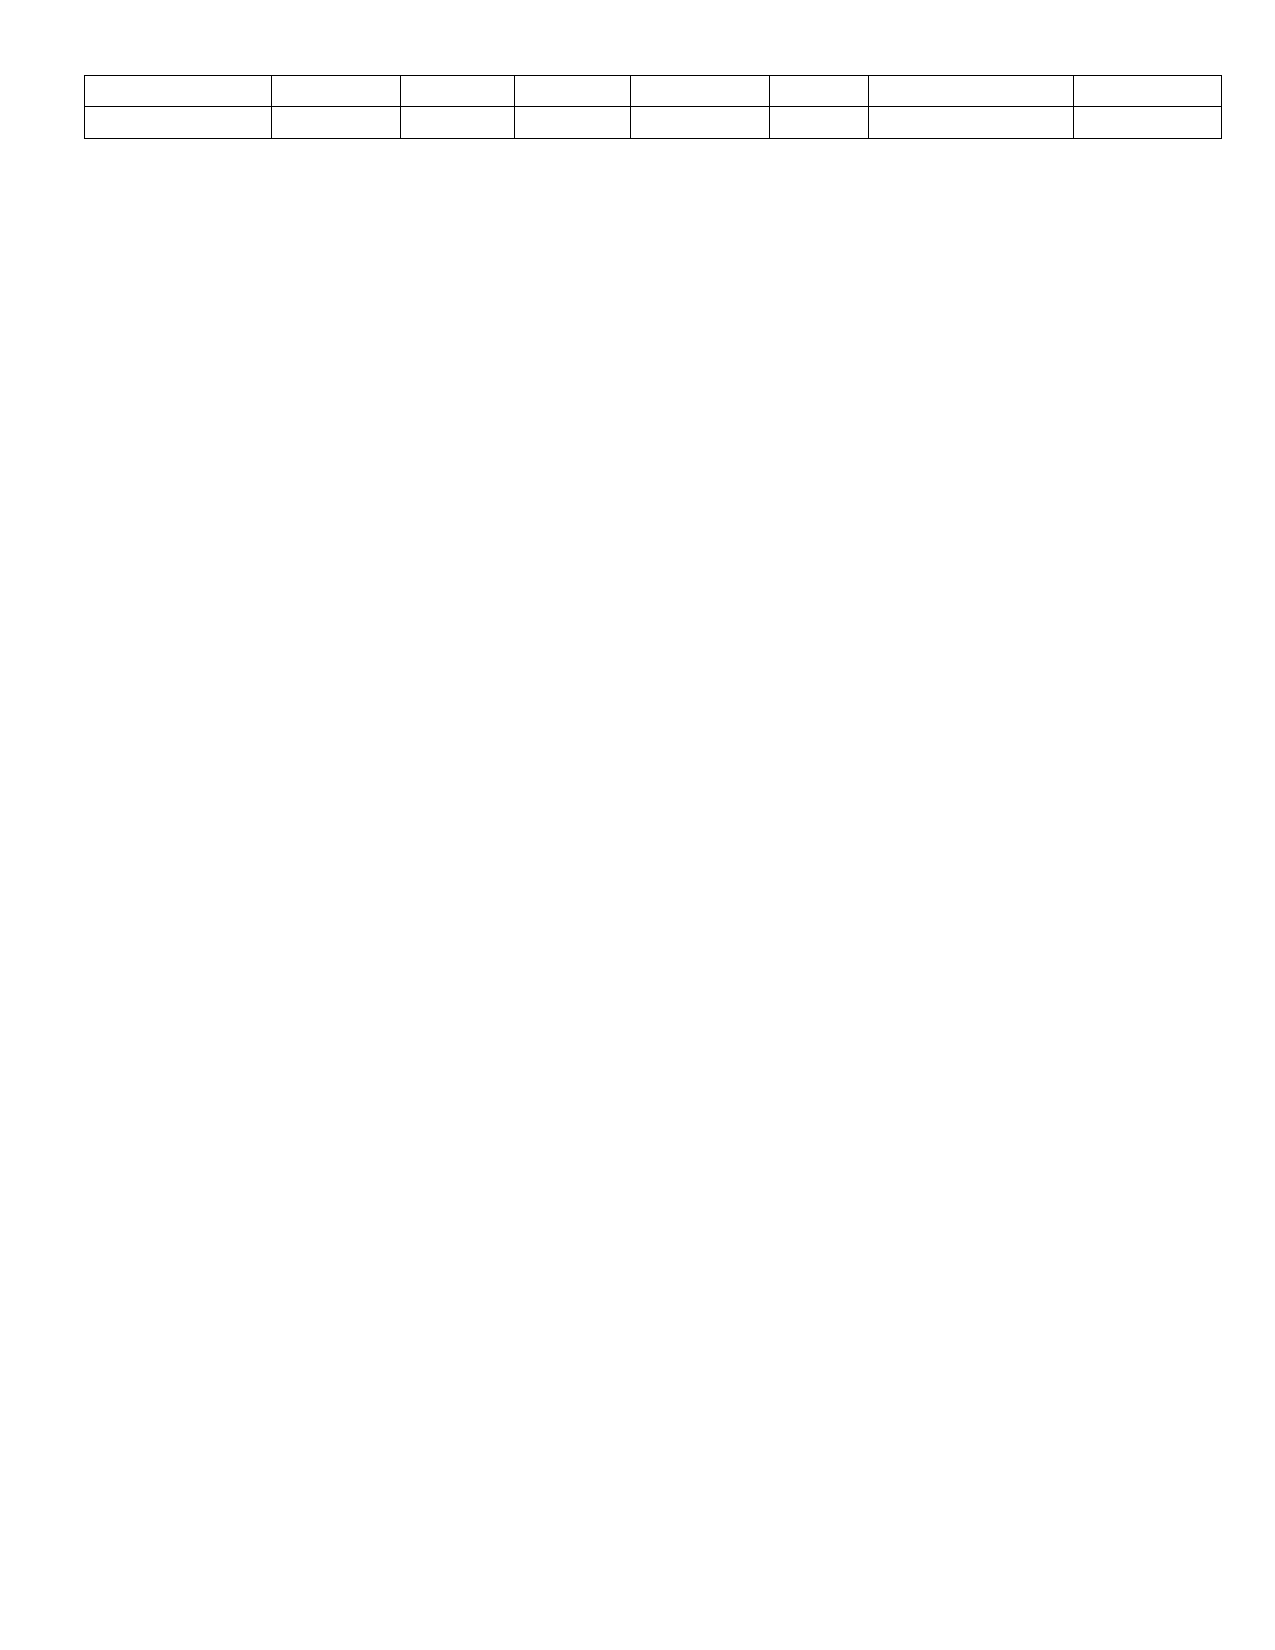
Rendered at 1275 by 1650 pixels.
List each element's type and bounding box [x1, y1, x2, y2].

table_cell [631, 76, 769, 106]
table_cell [1074, 107, 1221, 137]
table_cell [770, 76, 868, 106]
table_cell [85, 76, 271, 106]
table_cell [272, 107, 400, 137]
table_cell [85, 107, 271, 137]
table_cell [869, 76, 1073, 106]
table_cell [515, 76, 630, 106]
table_cell [272, 76, 400, 106]
table_cell [631, 107, 769, 137]
table_cell [1074, 76, 1221, 106]
table_cell [401, 107, 514, 137]
table_cell [401, 76, 514, 106]
table_cell [869, 107, 1073, 137]
table_cell [770, 107, 868, 137]
table_cell [515, 107, 630, 137]
